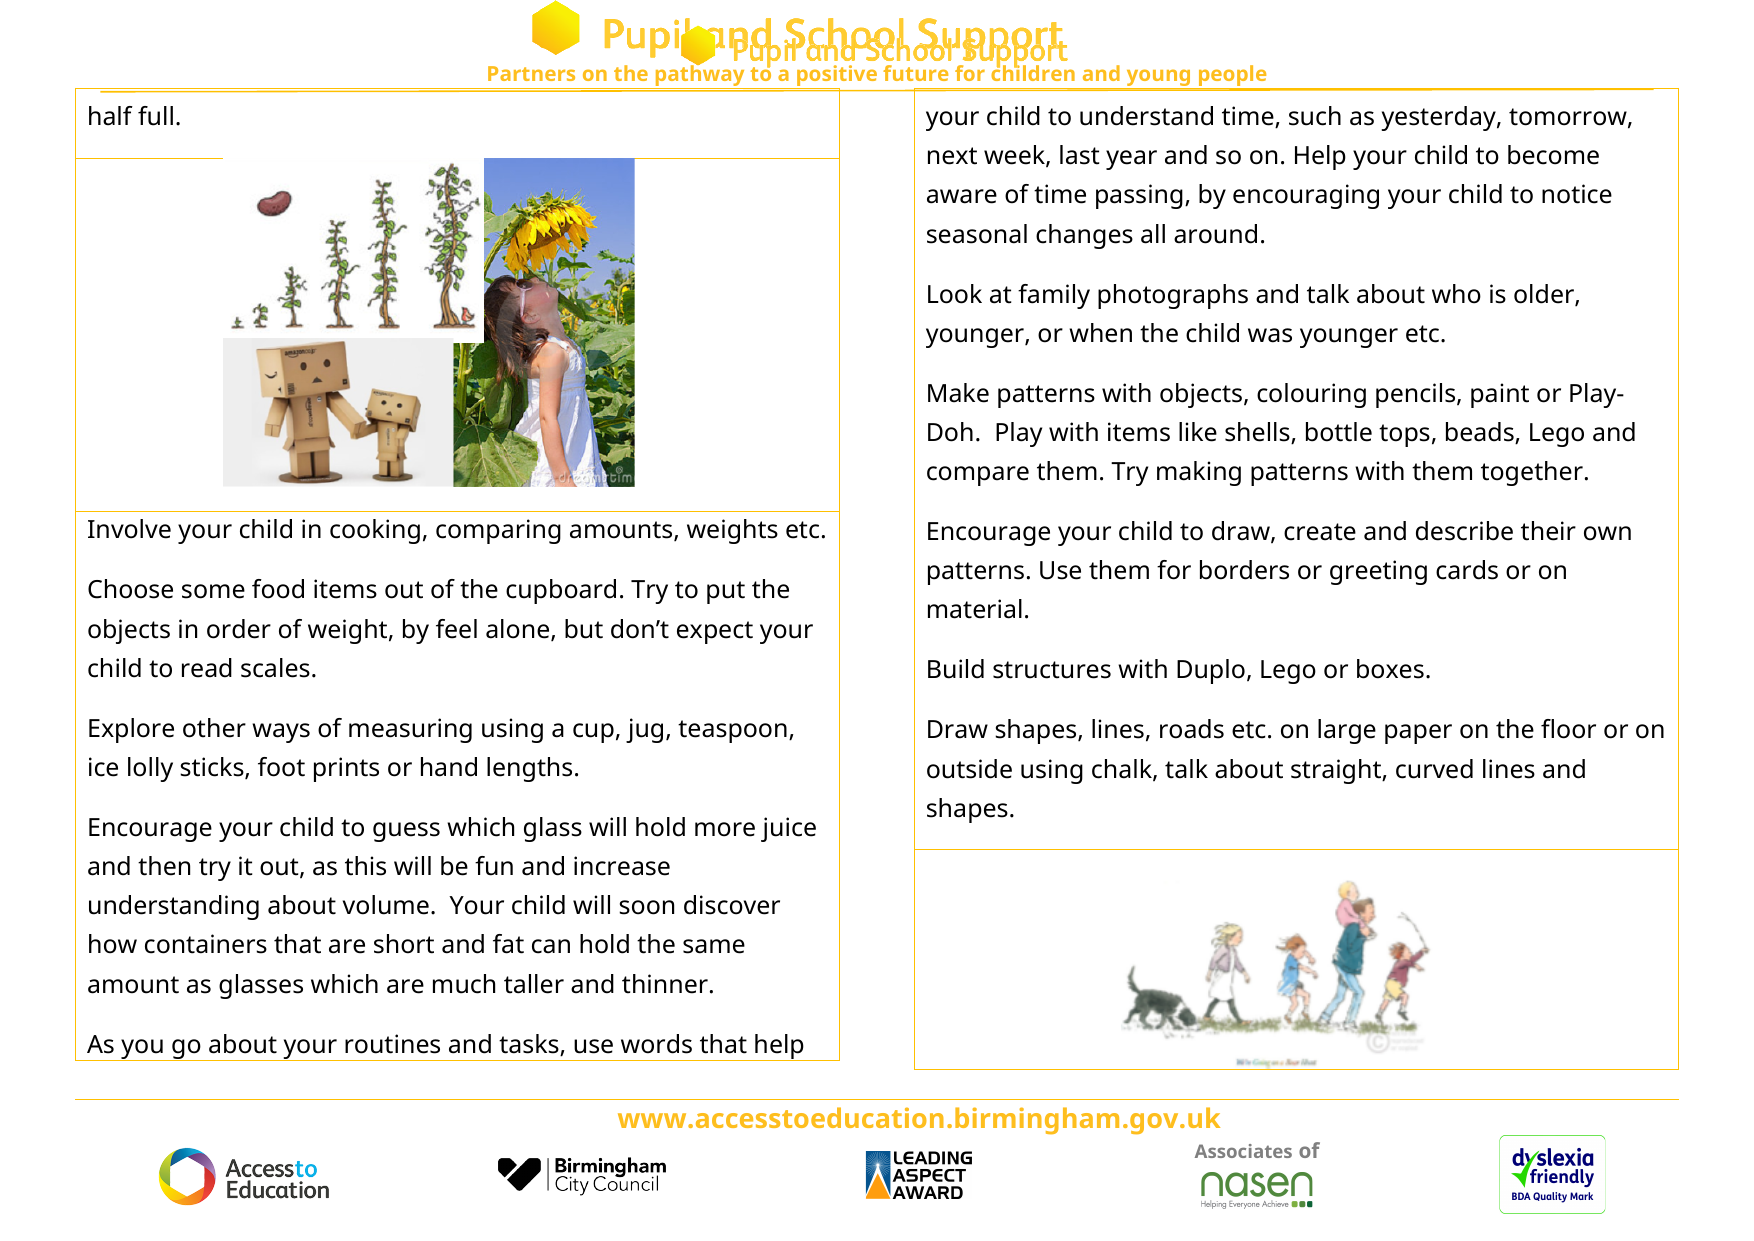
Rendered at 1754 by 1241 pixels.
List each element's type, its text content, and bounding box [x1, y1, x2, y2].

picture [488, 1154, 675, 1204]
table_cell [915, 850, 1678, 1068]
picture [223, 158, 635, 487]
picture [1499, 1135, 1606, 1214]
picture [157, 1146, 331, 1207]
table_cell [76, 159, 839, 511]
table_cell Involve your child in cooking, comparing amounts, weights etc. Choose some food items out of the cupboard. Try to put the objects in order of weight, by feel alone, but don’t expect your child to read scales. Explore other ways of measuring using a cup, jug, teaspoon, ice lolly sticks, foot prints or hand lengths. Encourage your child to guess which glass will hold more juice and then try it out, as this will be fun and increase understanding about volume. Your child will soon discover how containers that are short and fat can hold the same amount as glasses which are much taller and thinner. As you go about your routines and tasks, use words that help your child to understand time, such as yesterday, tomorrow, next week, last year and so on. Help your child to become aware of time passing, by encouraging your child to notice seasonal changes all around. Look at family photographs and talk about who is older, younger, or when the child was younger etc. Make patterns with objects, colouring pencils, paint or Play-Doh. Play with items like shells, bottle tops, beads, Lego and compare them. Try making patterns with them together. Encourage your child to draw, create and describe their own patterns. Use them for borders or greeting cards or on material. Build structures with Duplo, Lego or boxes. Draw shapes, lines, roads etc. on large paper on the floor or on outside using chalk, talk about straight, curved lines and shapes. [76, 512, 839, 1060]
picture [1120, 878, 1434, 1069]
picture [1201, 1172, 1313, 1209]
picture [865, 1151, 972, 1199]
picture [524, 0, 1080, 73]
table_cell Involve your child in cooking, comparing amounts, weights etc. Choose some food items out of the cupboard. Try to put the objects in order of weight, by feel alone, but don’t expect your child to read scales. Explore other ways of measuring using a cup, jug, teaspoon, ice lolly sticks, foot prints or hand lengths. Encourage your child to guess which glass will hold more juice and then try it out, as this will be fun and increase understanding about volume. Your child will soon discover how containers that are short and fat can hold the same amount as glasses which are much taller and thinner. As you go about your routines and tasks, use words that help your child to understand time, such as yesterday, tomorrow, next week, last year and so on. Help your child to become aware of time passing, by encouraging your child to notice seasonal changes all around. Look at family photographs and talk about who is older, younger, or when the child was younger etc. Make patterns with objects, colouring pencils, paint or Play-Doh. Play with items like shells, bottle tops, beads, Lego and compare them. Try making patterns with them together. Encourage your child to draw, create and describe their own patterns. Use them for borders or greeting cards or on material. Build structures with Duplo, Lego or boxes. Draw shapes, lines, roads etc. on large paper on the floor or on outside using chalk, talk about straight, curved lines and shapes. [915, 89, 1678, 849]
